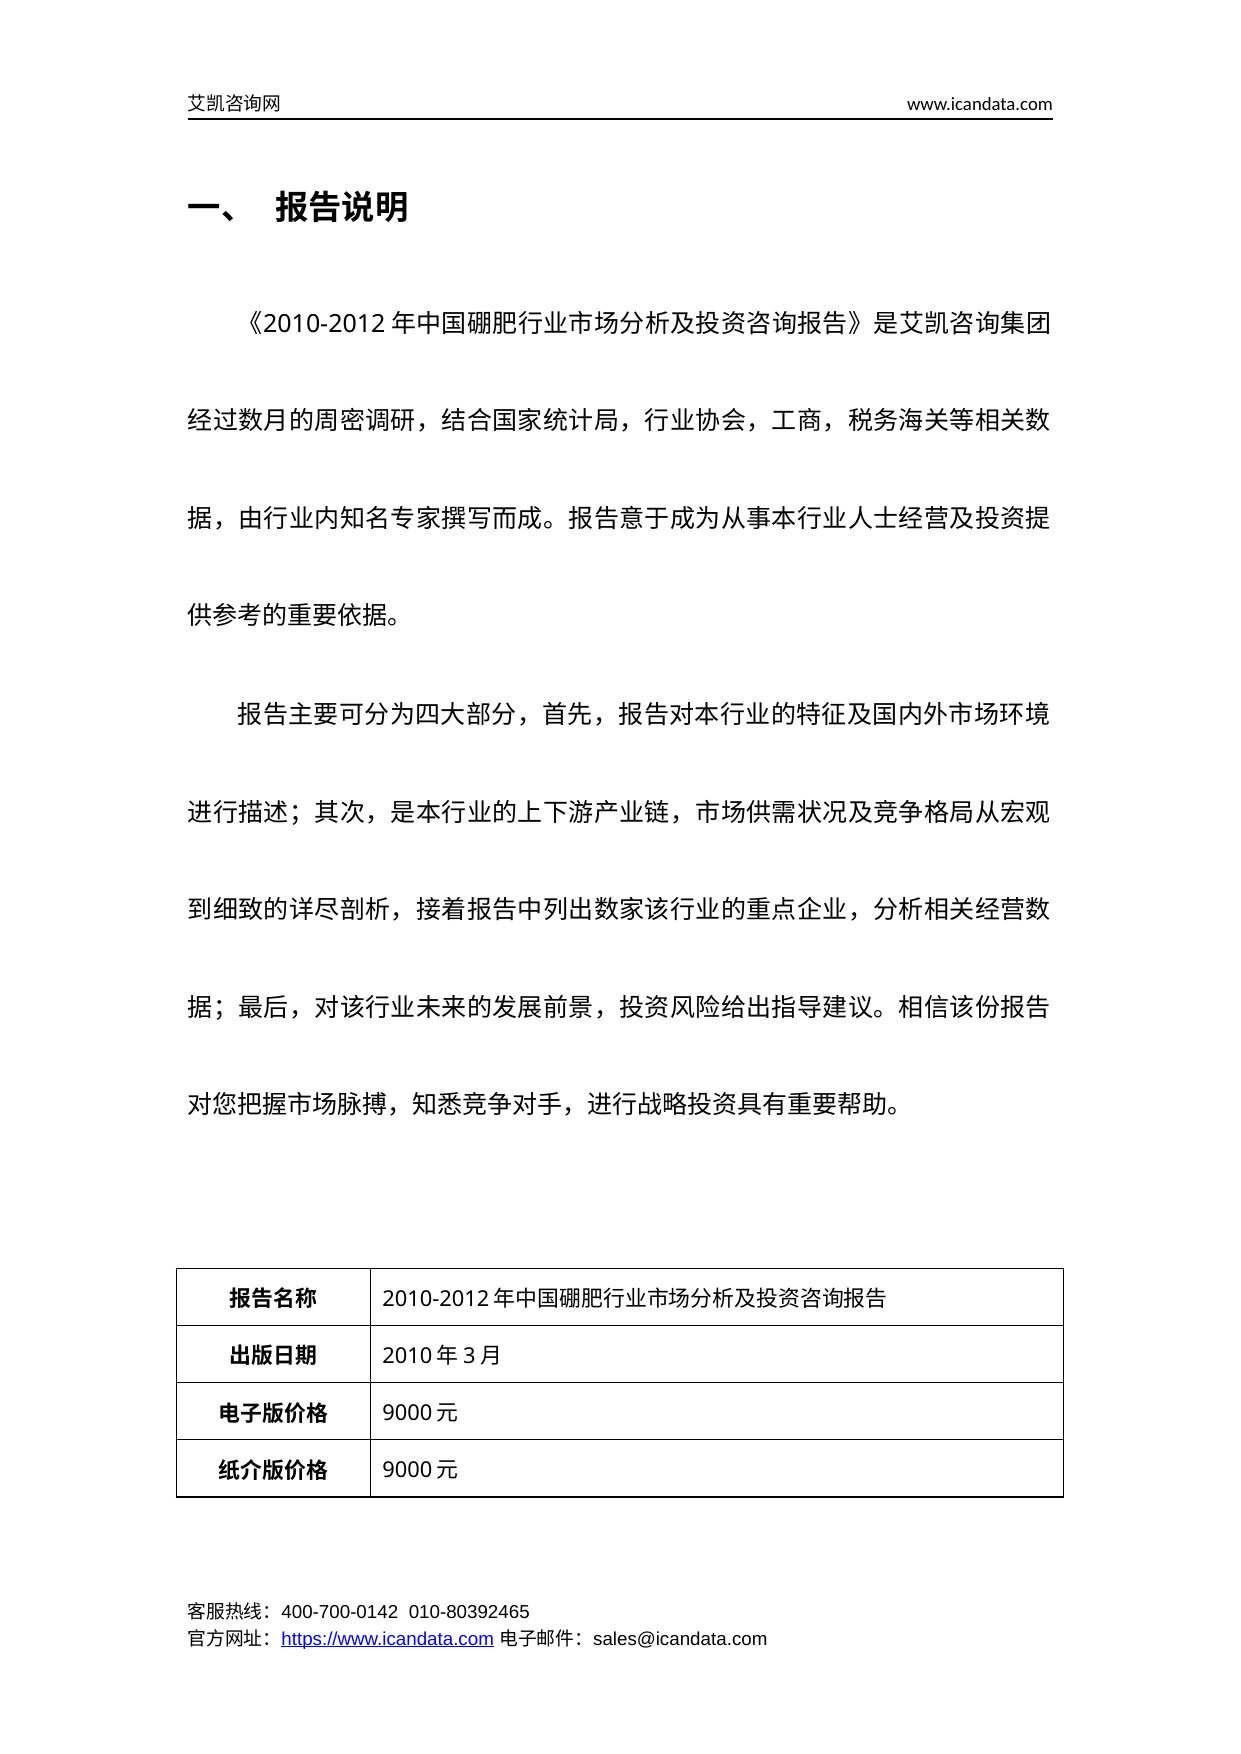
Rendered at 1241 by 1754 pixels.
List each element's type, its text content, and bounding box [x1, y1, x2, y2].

table_cell 9000元 [371, 1440, 1063, 1496]
table_cell 出版日期 [177, 1326, 370, 1382]
table_header 2010-2012年中国硼肥行业市场分析及投资咨询报告 [371, 1269, 1063, 1325]
text 《2010-2012年中国硼肥行业市场分析及投资咨询报告》是艾凯咨询集团经过数月的周密调研，结合国家统计局，行业协会，工商，税务海关等相关数据，由行业内知名专家撰写而成。报告意于成为从事本行业人士经营及投资提供参考的重要依据。 [187, 289, 1053, 646]
table_header 报告名称 [177, 1269, 370, 1325]
table_cell 9000元 [371, 1383, 1063, 1439]
table_cell 电子版价格 [177, 1383, 370, 1439]
text 报告主要可分为四大部分，首先，报告对本行业的特征及国内外市场环境进行描述；其次，是本行业的上下游产业链，市场供需状况及竞争格局从宏观到细致的详尽剖析，接着报告中列出数家该行业的重点企业，分析相关经营数据；最后，对该行业未来的发展前景，投资风险给出指导建议。相信该份报告对您把握市场脉搏，知悉竞争对手，进行战略投资具有重要帮助。 [187, 681, 1053, 1136]
subtitle 报告说明 [187, 172, 1053, 237]
table_cell 纸介版价格 [177, 1440, 370, 1496]
table_cell 2010年3月 [371, 1326, 1063, 1382]
